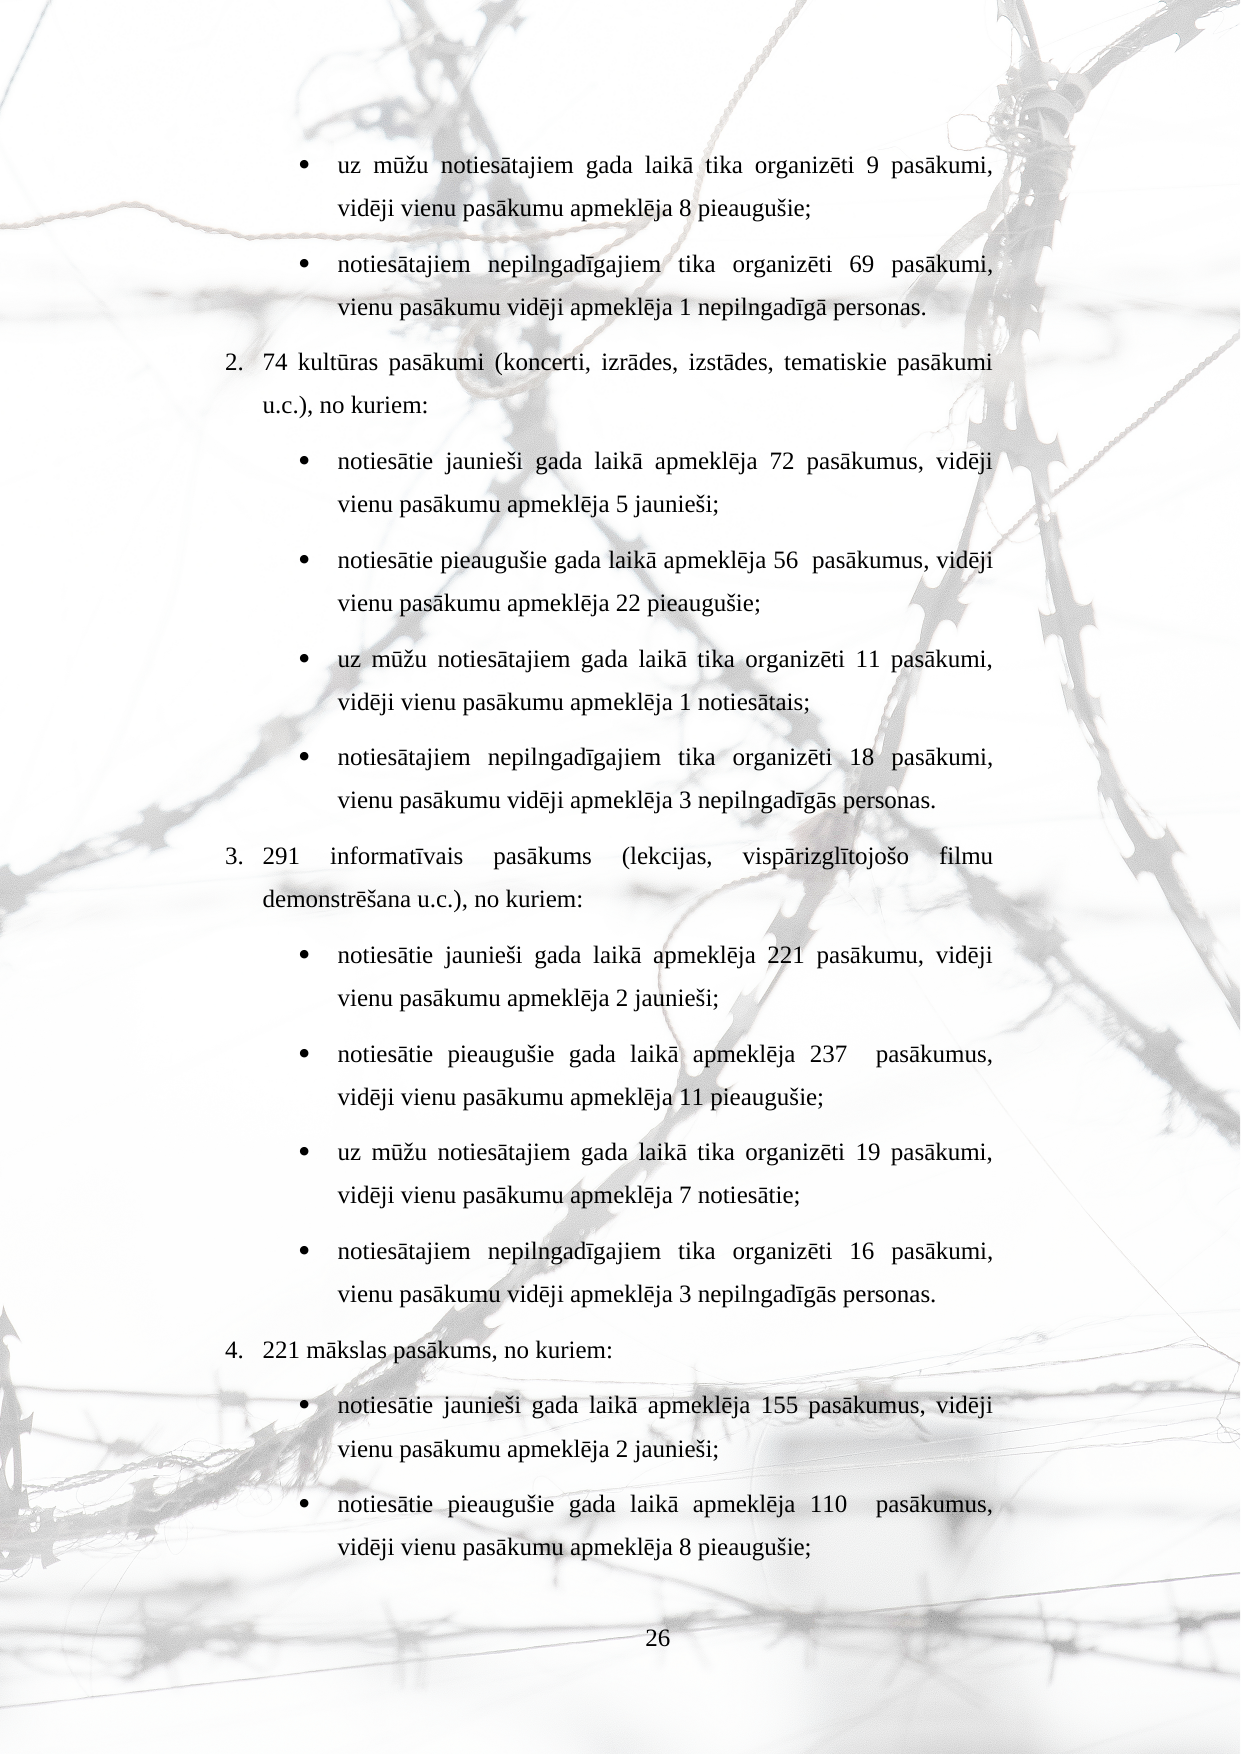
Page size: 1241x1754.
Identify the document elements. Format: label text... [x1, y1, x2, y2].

list 74 kultūras pasākumi (koncerti, izrādes, izstādes, tematiskie pasākumi u.c.), no kuriem: [225, 347, 994, 419]
list uz mūžu notiesātajiem gada laikā tika organizēti 19 pasākumi, vidēji vienu pasākumu apmeklēja 7 notiesātie; [300, 1137, 994, 1209]
list notiesātie jaunieši gada laikā apmeklēja 155 pasākumus, vidēji vienu pasākumu apmeklēja 2 jaunieši; [300, 1391, 994, 1462]
list notiesātie pieaugušie gada laikā apmeklēja 110 pasākumus, vidēji vienu pasākumu apmeklēja 8 pieaugušie; [300, 1489, 994, 1561]
list notiesātajiem nepilngadīgajiem tika organizēti 16 pasākumi, vienu pasākumu vidēji apmeklēja 3 nepilngadīgās personas. [300, 1236, 994, 1308]
list notiesātie jaunieši gada laikā apmeklēja 221 pasākumu, vidēji vienu pasākumu apmeklēja 2 jaunieši; [300, 940, 994, 1012]
list uz mūžu notiesātajiem gada laikā tika organizēti 11 pasākumi, vidēji vienu pasākumu apmeklēja 1 notiesātais; [300, 644, 994, 716]
list notiesātajiem nepilngadīgajiem tika organizēti 18 pasākumi, vienu pasākumu vidēji apmeklēja 3 nepilngadīgās personas. [300, 742, 994, 814]
list notiesātie pieaugušie gada laikā apmeklēja 56 pasākumus, vidēji vienu pasākumu apmeklēja 22 pieaugušie; [300, 545, 994, 617]
list uz mūžu notiesātajiem gada laikā tika organizēti 9 pasākumi, vidēji vienu pasākumu apmeklēja 8 pieaugušie; [300, 150, 994, 222]
list notiesātajiem nepilngadīgajiem tika organizēti 69 pasākumi, vienu pasākumu vidēji apmeklēja 1 nepilngadīgā personas. [300, 249, 994, 321]
list notiesātie jaunieši gada laikā apmeklēja 72 pasākumus, vidēji vienu pasākumu apmeklēja 5 jaunieši; [300, 446, 994, 518]
list notiesātie pieaugušie gada laikā apmeklēja 237 pasākumus, vidēji vienu pasākumu apmeklēja 11 pieaugušie; [300, 1039, 994, 1111]
list 221 mākslas pasākums, no kuriem: [225, 1335, 994, 1364]
picture [0, 0, 1241, 1754]
list 291 informatīvais pasākums (lekcijas, vispārizglītojošo filmu demonstrēšana u.c.), no kuriem: [225, 841, 994, 913]
